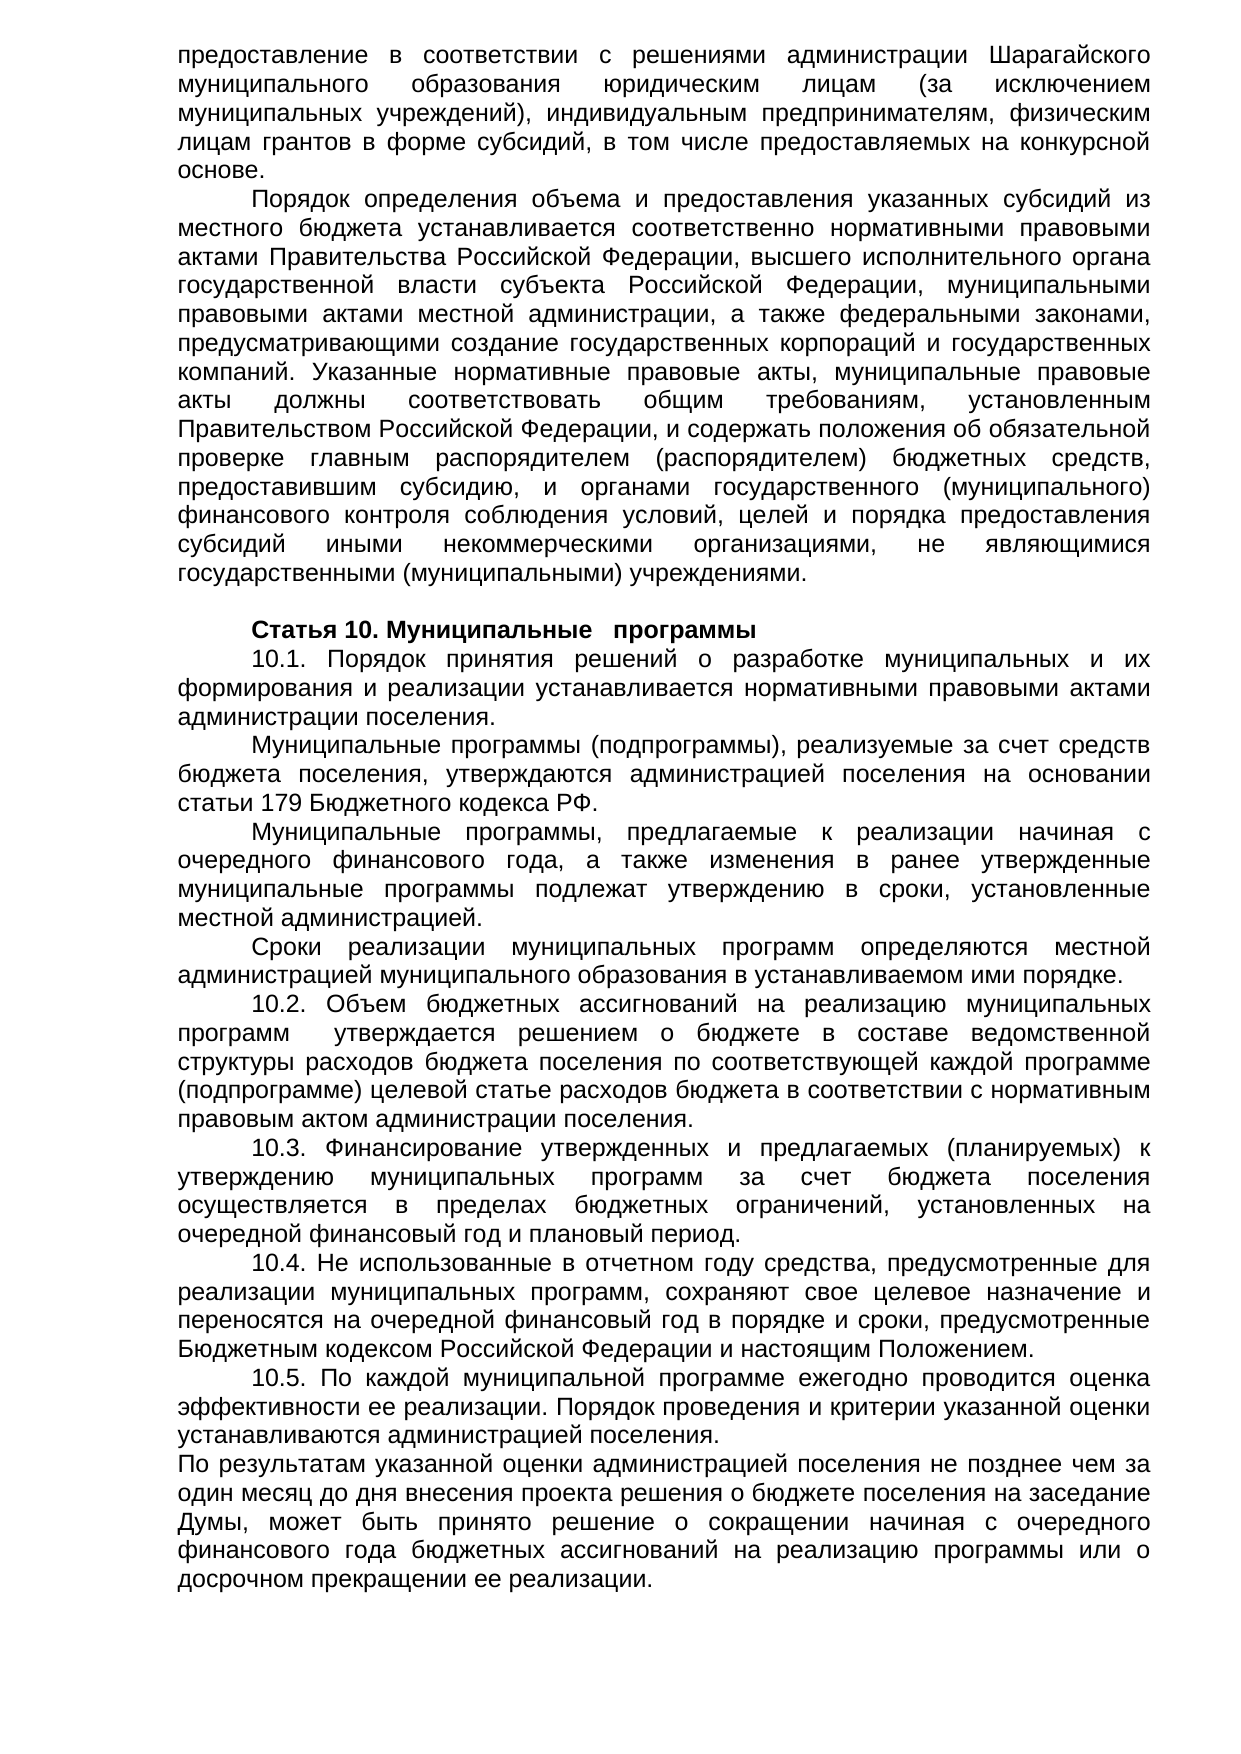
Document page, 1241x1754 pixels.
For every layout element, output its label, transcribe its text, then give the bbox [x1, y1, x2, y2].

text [177, 40, 1152, 184]
text Сроки реализации муниципальных программ определяются местной администрацией муниципального образования в устанавливаемом ими порядке. [177, 932, 1152, 989]
text Статья 10. Муниципальные программы [177, 615, 1152, 644]
text Муниципальные программы (подпрограммы), реализуемые за счет средств бюджета поселения, утверждаются администрацией поселения на основании статьи 179 Бюджетного кодекса РФ. [177, 730, 1152, 817]
text 10.5. По каждой муниципальной программе ежегодно проводится оценка эффективности ее реализации. Порядок проведения и критерии указанной оценки устанавливаются администрацией поселения. [177, 1363, 1152, 1449]
text 10.1. Порядок принятия решений о разработке муниципальных и их формирования и реализации устанавливается нормативными правовыми актами администрации поселения. [177, 644, 1152, 730]
text Порядок определения объема и предоставления указанных субсидий из местного бюджета устанавливается соответственно нормативными правовыми актами Правительства Российской Федерации, высшего исполнительного органа государственной власти субъекта Российской Федерации, муниципальными правовыми актами местной администрации, а также федеральными законами, предусматривающими создание государственных корпораций и государственных компаний. Указанные нормативные правовые акты, муниципальные правовые акты должны соответствовать общим требованиям, установленным Правительством Российской Федерации, и содержать положения об обязательной проверке главным распорядителем (распорядителем) бюджетных средств, предоставившим субсидию, и органами государственного (муниципального) финансового контроля соблюдения условий, целей и порядка предоставления субсидий иными некоммерческими организациями, не являющимися государственными (муниципальными) учреждениями. [177, 184, 1152, 587]
text 10.4. Не использованные в отчетном году средства, предусмотренные для реализации муниципальных программ, сохраняют свое целевое назначение и переносятся на очередной финансовый год в порядке и сроки, предусмотренные Бюджетным кодексом Российской Федерации и настоящим Положением. [177, 1248, 1152, 1363]
text По результатам указанной оценки администрацией поселения не позднее чем за один месяц до дня внесения проекта решения о бюджете поселения на заседание Думы, может быть принято решение о сокращении начиная с очередного финансового года бюджетных ассигнований на реализацию программы или о досрочном прекращении ее реализации. [177, 1449, 1152, 1593]
text 10.2. Объем бюджетных ассигнований на реализацию муниципальных программ утверждается решением о бюджете в составе ведомственной структуры расходов бюджета поселения по соответствующей каждой программе (подпрограмме) целевой статье расходов бюджета в соответствии с нормативным правовым актом администрации поселения. [177, 989, 1152, 1133]
text 10.3. Финансирование утвержденных и предлагаемых (планируемых) к утверждению муниципальных программ за счет бюджета поселения осуществляется в пределах бюджетных ограничений, установленных на очередной финансовый год и плановый период. [177, 1133, 1152, 1248]
text Муниципальные программы, предлагаемые к реализации начиная с очередного финансового года, а также изменения в ранее утвержденные муниципальные программы подлежат утверждению в сроки, установленные местной администрацией. [177, 817, 1152, 932]
